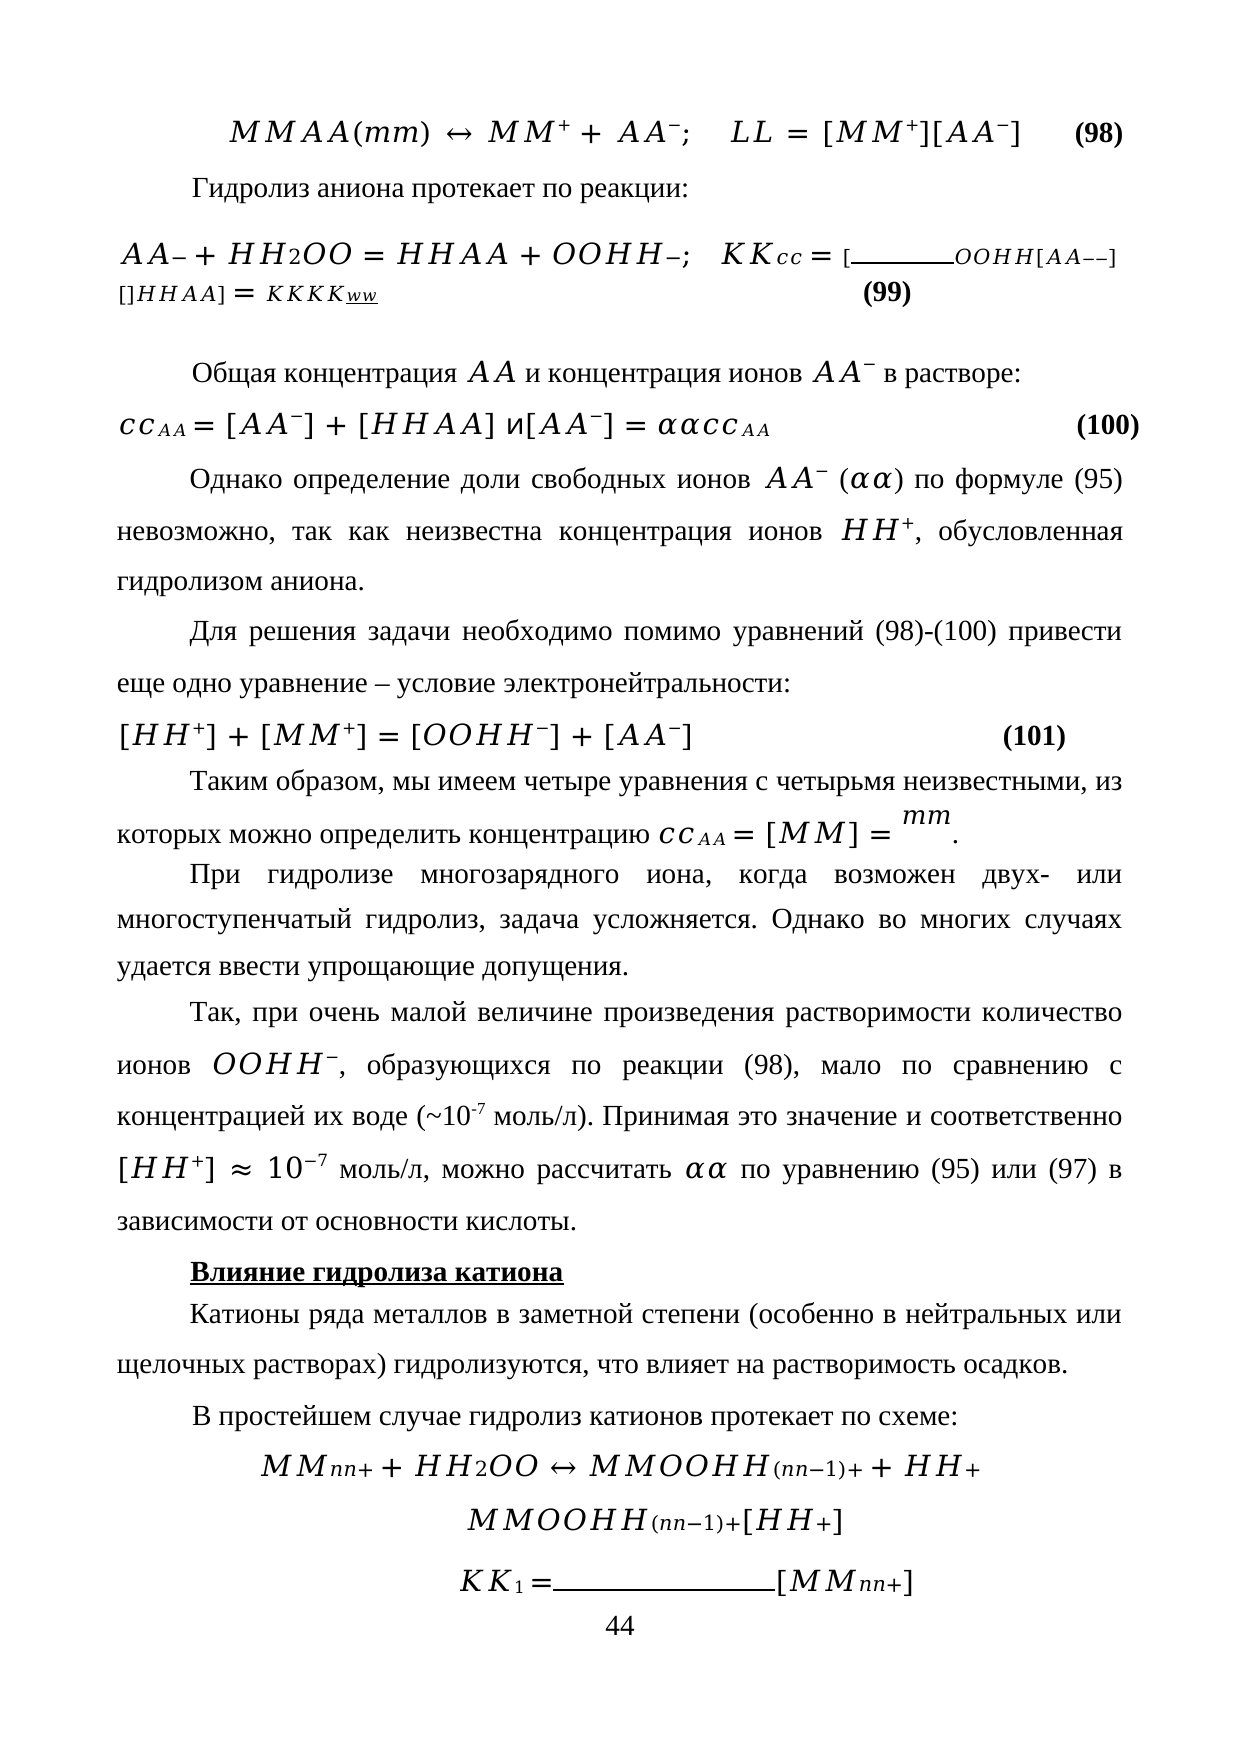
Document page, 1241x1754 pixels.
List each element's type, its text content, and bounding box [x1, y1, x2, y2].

text Так, при очень малой величине произведения растворимости количество ионов 𝑂𝑂𝐻𝐻−, образующихся по реакции (98), мало по сравнению с концентрацией их воде (~10-7 моль/л). Принимая это значение и соответственно [𝐻𝐻+] ≈ 10−7 моль/л, можно рассчитать 𝛼𝛼 по уравнению (95) или (97) в зависимости от основности кислоты. [117, 994, 1123, 1236]
subtitle Влияние гидролиза катиона [190, 1254, 1135, 1288]
text [𝐻𝐻+] + [𝑀𝑀+] = [𝑂𝑂𝐻𝐻−] + [𝐴𝐴−] (101) [118, 717, 1152, 752]
text В простейшем случае гидролиз катионов протекает по схеме: [192, 1398, 1123, 1432]
text Таким образом, мы имеем четыре уравнения с четырьмя неизвестными, из которых можно определить концентрацию 𝑐𝑐𝐴𝐴 = [𝑀𝑀] = 𝑚𝑚. [117, 763, 1123, 853]
text Однако определение доли свободных ионов 𝐴𝐴− (𝛼𝛼) по формуле (95) невозможно, так как неизвестна концентрация ионов 𝐻𝐻+, обусловленная гидролизом аниона. [117, 460, 1123, 597]
text 𝑀𝑀𝑂𝑂𝐻𝐻(𝑛𝑛−1)+[𝐻𝐻+] [171, 1502, 1137, 1537]
text 𝑐𝑐𝐴𝐴 = [𝐴𝐴−] + [𝐻𝐻𝐴𝐴] и[𝐴𝐴−] = 𝛼𝛼𝑐𝑐𝐴𝐴 (100) [118, 405, 1152, 440]
text Общая концентрация 𝐴𝐴 и концентрация ионов 𝐴𝐴− в растворе: [192, 353, 1123, 388]
text 𝐴𝐴− + 𝐻𝐻2𝑂𝑂 = 𝐻𝐻𝐴𝐴 + 𝑂𝑂𝐻𝐻−; 𝐾𝐾𝑐𝑐 = [𝑂𝑂𝐻𝐻[𝐴𝐴−−][]𝐻𝐻𝐴𝐴] = 𝐾𝐾𝐾𝐾𝑤𝑤 (99) [118, 235, 1152, 308]
text При гидролизе многозарядного иона, когда возможен двух- или многоступенчатый гидролиз, задача усложняется. Однако во многих случаях удается ввести упрощающие допущения. [117, 856, 1123, 981]
text Катионы ряда металлов в заметной степени (особенно в нейтральных или щелочных растворах) гидролизуются, что влияет на растворимость осадков. [117, 1297, 1123, 1380]
text Для решения задачи необходимо помимо уравнений (98)-(100) привести еще одно уравнение – условие электронейтральности: [117, 613, 1123, 698]
text 𝐾𝐾1 = [𝑀𝑀𝑛𝑛+] [118, 1562, 1152, 1597]
text 𝑀𝑀𝑛𝑛+ + 𝐻𝐻2𝑂𝑂 ↔ 𝑀𝑀𝑂𝑂𝐻𝐻(𝑛𝑛−1)+ + 𝐻𝐻+ [224, 1448, 1015, 1483]
text 𝑀𝑀𝐴𝐴(𝑚𝑚) ↔ 𝑀𝑀+ + 𝐴𝐴−; 𝐿𝐿 = [𝑀𝑀+][𝐴𝐴−] (98) Гидролиз аниона протекает по реакции: [192, 114, 1123, 204]
